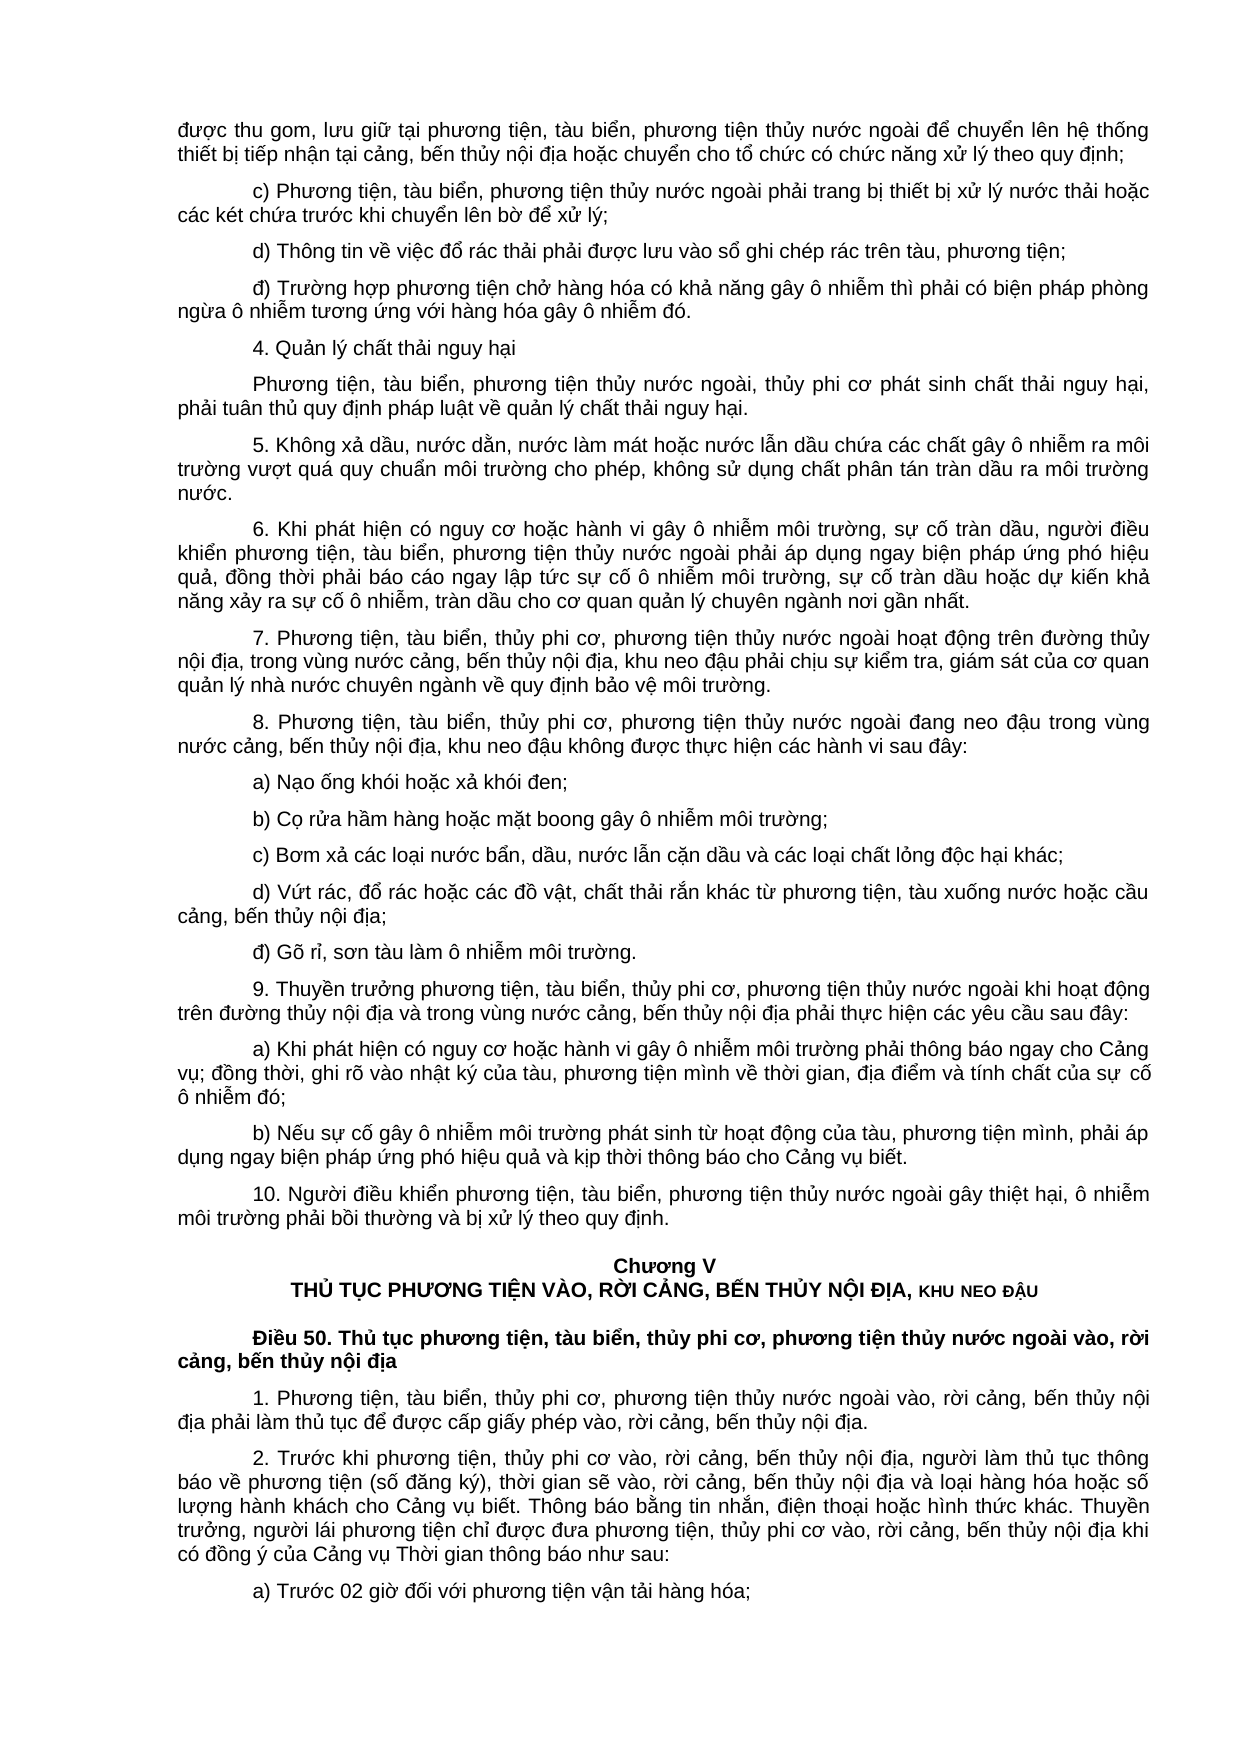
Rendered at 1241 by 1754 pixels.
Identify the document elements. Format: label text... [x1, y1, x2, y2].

text Điều 50. Thủ tục phương tiện, tàu biển, thủy phi cơ, phương tiện thủy nước ngoài vào, rời cảng, bến thủy nội địa [177, 1325, 1152, 1373]
text c) Phương tiện, tàu biển, phương tiện thủy nước ngoài phải trang bị thiết bị xử lý nước thải hoặc các két chứa trước khi chuyển lên bờ để xử lý; [177, 178, 1152, 226]
text 10. Người điều khiển phương tiện, tàu biển, phương tiện thủy nước ngoài gây thiệt hại, ô nhiễm môi trường phải bồi thường và bị xử lý theo quy định. [177, 1182, 1152, 1229]
text 6. Khi phát hiện có nguy cơ hoặc hành vi gây ô nhiễm môi trường, sự cố tràn dầu, người điều khiển phương tiện, tàu biển, phương tiện thủy nước ngoài phải áp dụng ngay biện pháp ứng phó hiệu quả, đồng thời phải báo cáo ngay lập tức sự cố ô nhiễm môi trường, sự cố tràn dầu hoặc dự kiến khả năng xảy ra sự cố ô nhiễm, tràn dầu cho cơ quan quản lý chuyên ngành nơi gần nhất. [177, 517, 1152, 613]
text 1. Phương tiện, tàu biển, thủy phi cơ, phương tiện thủy nước ngoài vào, rời cảng, bến thủy nội địa phải làm thủ tục để được cấp giấy phép vào, rời cảng, bến thủy nội địa. [177, 1386, 1152, 1434]
text Chương V [177, 1253, 1152, 1277]
text 9. Thuyền trưởng phương tiện, tàu biển, thủy phi cơ, phương tiện thủy nước ngoài khi hoạt động trên đường thủy nội địa và trong vùng nước cảng, bến thủy nội địa phải thực hiện các yêu cầu sau đây: [177, 976, 1152, 1024]
text 4. Quản lý chất thải nguy hại [177, 336, 1152, 360]
text b) Nếu sự cố gây ô nhiễm môi trường phát sinh từ hoạt động của tàu, phương tiện mình, phải áp dụng ngay biện pháp ứng phó hiệu quả và kịp thời thông báo cho Cảng vụ biết. [177, 1121, 1152, 1169]
text b) Cọ rửa hầm hàng hoặc mặt boong gây ô nhiễm môi trường; [177, 807, 1152, 831]
text THỦ TỤC PHƯƠNG TIỆN VÀO, RỜI CẢNG, BẾN THỦY NỘI ĐỊA, khu neo đậu [177, 1277, 1152, 1301]
text d) Vứt rác, đổ rác hoặc các đồ vật, chất thải rắn khác từ phương tiện, tàu xuống nước hoặc cầu cảng, bến thủy nội địa; [177, 879, 1152, 927]
text Phương tiện, tàu biển, phương tiện thủy nước ngoài, thủy phi cơ phát sinh chất thải nguy hại, phải tuân thủ quy định pháp luật về quản lý chất thải nguy hại. [177, 372, 1152, 420]
text 7. Phương tiện, tàu biển, thủy phi cơ, phương tiện thủy nước ngoài hoạt động trên đường thủy nội địa, trong vùng nước cảng, bến thủy nội địa, khu neo đậu phải chịu sự kiểm tra, giám sát của cơ quan quản lý nhà nước chuyên ngành về quy định bảo vệ môi trường. [177, 625, 1152, 697]
text đ) Trường hợp phương tiện chở hàng hóa có khả năng gây ô nhiễm thì phải có biện pháp phòng ngừa ô nhiễm tương ứng với hàng hóa gây ô nhiễm đó. [177, 275, 1152, 323]
text 8. Phương tiện, tàu biển, thủy phi cơ, phương tiện thủy nước ngoài đang neo đậu trong vùng nước cảng, bến thủy nội địa, khu neo đậu không được thực hiện các hành vi sau đây: [177, 710, 1152, 758]
text 2. Trước khi phương tiện, thủy phi cơ vào, rời cảng, bến thủy nội địa, người làm thủ tục thông báo về phương tiện (số đăng ký), thời gian sẽ vào, rời cảng, bến thủy nội địa và loại hàng hóa hoặc số lượng hành khách cho Cảng vụ biết. Thông báo bằng tin nhắn, điện thoại hoặc hình thức khác. Thuyền trưởng, người lái phương tiện chỉ được đưa phương tiện, thủy phi cơ vào, rời cảng, bến thủy nội địa khi có đồng ý của Cảng vụ Thời gian thông báo như sau: [177, 1446, 1152, 1566]
text a) Khi phát hiện có nguy cơ hoặc hành vi gây ô nhiễm môi trường phải thông báo ngay cho Cảng vụ; đồng thời, ghi rõ vào nhật ký của tàu, phương tiện mình về thời gian, địa điểm và tính chất của sự cố ô nhiễm đó; [177, 1037, 1152, 1109]
text đ) Gõ rỉ, sơn tàu làm ô nhiễm môi trường. [177, 940, 1152, 964]
text d) Thông tin về việc đổ rác thải phải được lưu vào sổ ghi chép rác trên tàu, phương tiện; [177, 239, 1152, 263]
text a) Trước 02 giờ đối với phương tiện vận tải hàng hóa; [177, 1578, 1152, 1602]
text c) Bơm xả các loại nước bẩn, dầu, nước lẫn cặn dầu và các loại chất lỏng độc hại khác; [177, 843, 1152, 867]
text 5. Không xả dầu, nước dằn, nước làm mát hoặc nước lẫn dầu chứa các chất gây ô nhiễm ra môi trường vượt quá quy chuẩn môi trường cho phép, không sử dụng chất phân tán tràn dầu ra môi trường nước. [177, 433, 1152, 504]
text a) Nạo ống khói hoặc xả khói đen; [177, 770, 1152, 794]
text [177, 118, 1152, 166]
